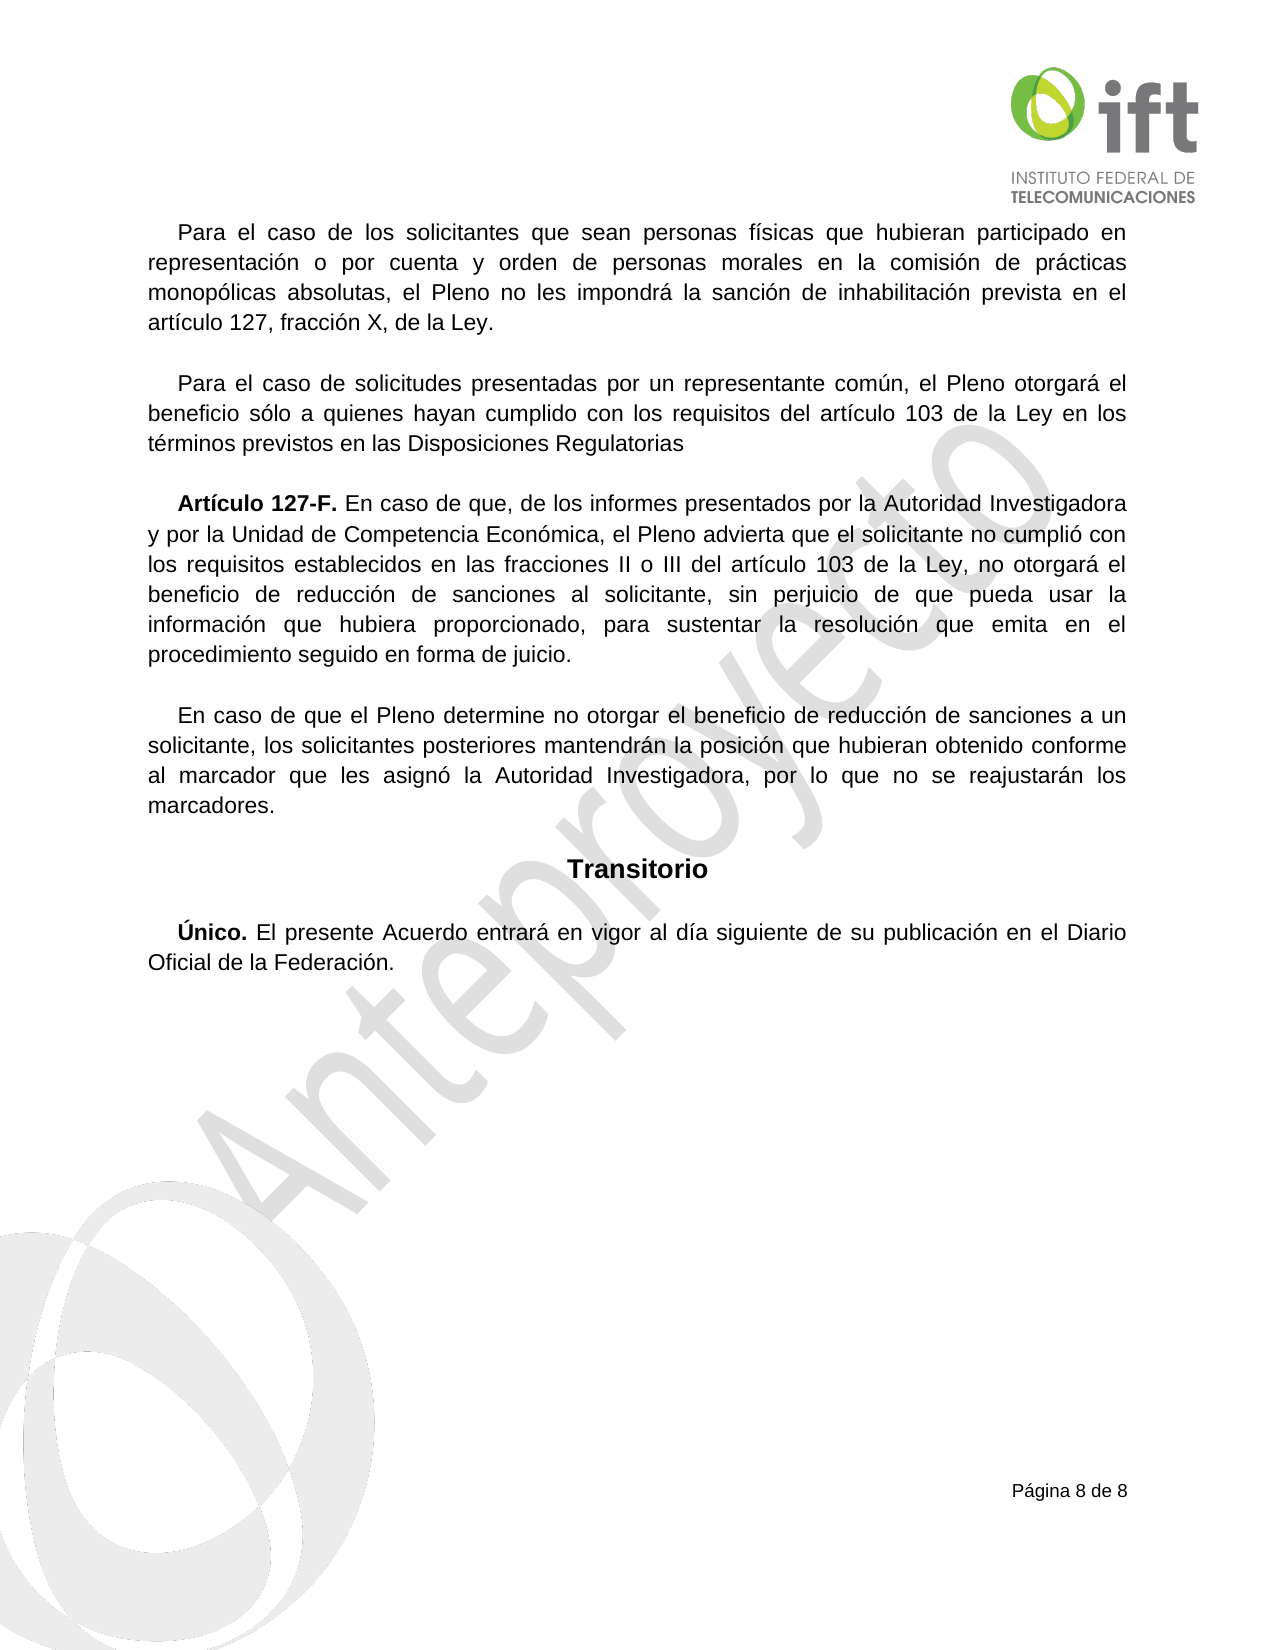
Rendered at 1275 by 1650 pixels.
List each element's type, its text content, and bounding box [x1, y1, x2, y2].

text Único. El presente Acuerdo entrará en vigor al día siguiente de su publicación en el Diario Oficial de la Federación. [148, 919, 1127, 976]
text Artículo 127-F. En caso de que, de los informes presentados por la Autoridad Investigadora y por la Unidad de Competencia Económica, el Pleno advierta que el solicitante no cumplió con los requisitos establecidos en las fracciones II o III del artículo 103 de la Ley, no otorgará el beneficio de reducción de sanciones al solicitante, sin perjuicio de que pueda usar la información que hubiera proporcionado, para sustentar la resolución que emita en el procedimiento seguido en forma de juicio. [148, 490, 1127, 668]
text Para el caso de solicitudes presentadas por un representante común, el Pleno otorgará el beneficio sólo a quienes hayan cumplido con los requisitos del artículo 103 de la Ley en los términos previstos en las Disposiciones Regulatorias [148, 369, 1127, 456]
text Transitorio [148, 853, 1127, 884]
text Para el caso de los solicitantes que sean personas físicas que hubieran participado en representación o por cuenta y orden de personas morales en la comisión de prácticas monopólicas absolutas, el Pleno no les impondrá la sanción de inhabilitación prevista en el artículo 127, fracción X, de la Ley. [148, 218, 1127, 336]
text En caso de que el Pleno determine no otorgar el beneficio de reducción de sanciones a un solicitante, los solicitantes posteriores mantendrán la posición que hubieran obtenido conforme al marcador que les asignó la Autoridad Investigadora, por lo que no se reajustarán los marcadores. [148, 702, 1127, 819]
picture [0, 0, 1274, 1650]
